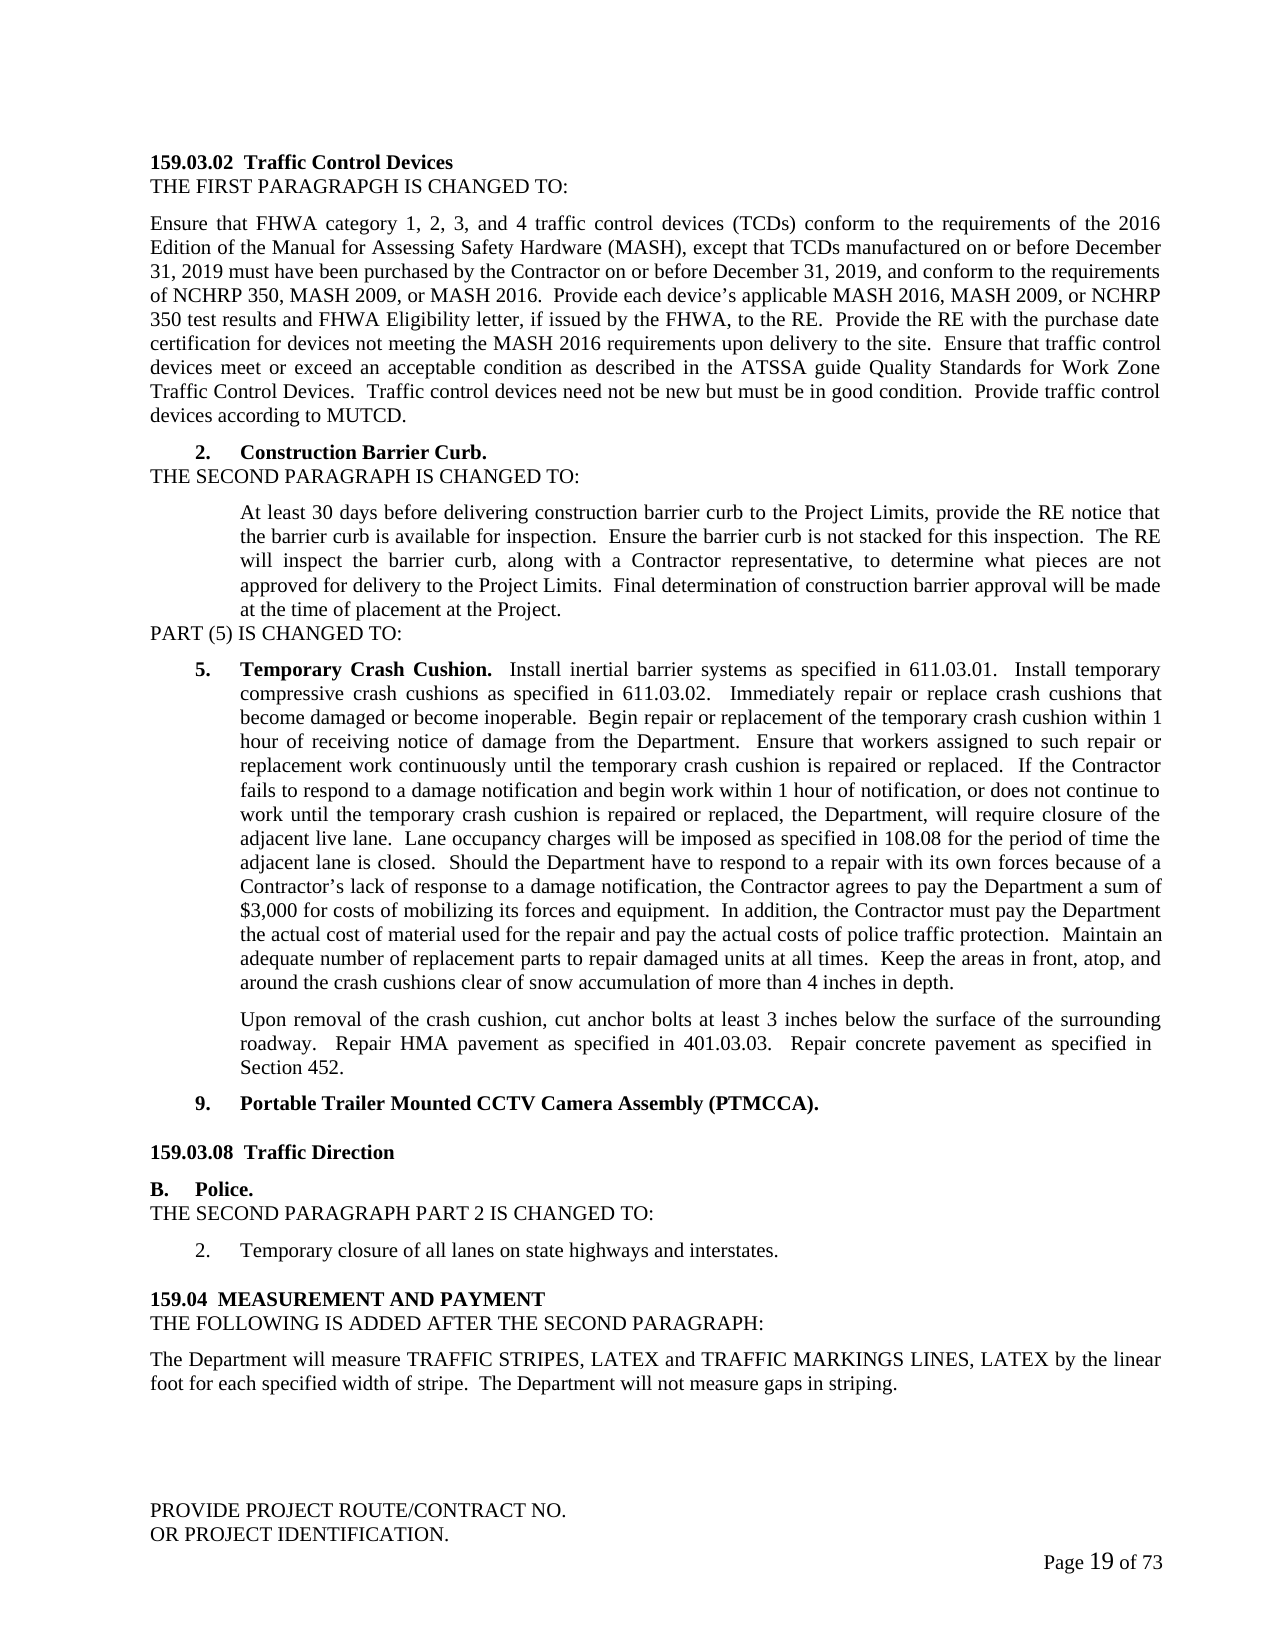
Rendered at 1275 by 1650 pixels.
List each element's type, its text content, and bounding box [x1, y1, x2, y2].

text At least 30 days before delivering construction barrier curb to the Project Limits, provide the RE notice that the barrier curb is available for inspection. Ensure the barrier curb is not stacked for this inspection. The RE will inspect the barrier curb, along with a Contractor representative, to determine what pieces are not approved for delivery to the Project Limits. Final determination of construction barrier approval will be made at the time of placement at the Project. [240, 500, 1162, 621]
text 159.04 Measurement and Payment [150, 1287, 1162, 1311]
list 2. Temporary closure of all lanes on state highways and interstates. [195, 1237, 1162, 1262]
text 2. Construction Barrier Curb. [195, 440, 1162, 464]
text part (5) is changed to: [150, 621, 1162, 645]
text 5. Temporary Crash Cushion. Install inertial barrier systems as specified in 611.03.01. Install temporary compressive crash cushions as specified in 611.03.02. Immediately repair or replace crash cushions that become damaged or become inoperable. Begin repair or replacement of the temporary crash cushion within 1 hour of receiving notice of damage from the Department. Ensure that workers assigned to such repair or replacement work continuously until the temporary crash cushion is repaired or replaced. If the Contractor fails to respond to a damage notification and begin work within 1 hour of notification, or does not continue to work until the temporary crash cushion is repaired or replaced, the Department, will require closure of the adjacent live lane. Lane occupancy charges will be imposed as specified in 108.08 for the period of time the adjacent lane is closed. Should the Department have to respond to a repair with its own forces because of a Contractor’s lack of response to a damage notification, the Contractor agrees to pay the Department a sum of $3,000 for costs of mobilizing its forces and equipment. In addition, the Contractor must pay the Department the actual cost of material used for the repair and pay the actual costs of police traffic protection. Maintain an adequate number of replacement parts to repair damaged units at all times. Keep the areas in front, atop, and around the crash cushions clear of snow accumulation of more than 4 inches in depth. [195, 657, 1162, 994]
text The First Paragrapgh is Changed To: [150, 174, 1162, 198]
text Upon removal of the crash cushion, cut anchor bolts at least 3 inches below the surface of the surrounding roadway. Repair HMA pavement as specified in 401.03.03. Repair concrete pavement as specified in Section 452. [240, 1007, 1162, 1079]
text 159.03.02 Traffic Control Devices [150, 150, 1162, 174]
text 159.03.08 Traffic Direction [150, 1140, 1162, 1164]
text THE FOLLOWING IS ADDED after the second paragraph: [150, 1311, 1162, 1335]
text 9. Portable Trailer Mounted CCTV Camera Assembly (PTMCCA). [195, 1091, 1162, 1115]
text Ensure that FHWA category 1, 2, 3, and 4 traffic control devices (TCDs) conform to the requirements of the 2016 Edition of the Manual for Assessing Safety Hardware (MASH), except that TCDs manufactured on or before December 31, 2019 must have been purchased by the Contractor on or before December 31, 2019, and conform to the requirements of NCHRP 350, MASH 2009, or MASH 2016. Provide each device’s applicable MASH 2016, MASH 2009, or NCHRP 350 test results and FHWA Eligibility letter, if issued by the FHWA, to the RE. Provide the RE with the purchase date certification for devices not meeting the MASH 2016 requirements upon delivery to the site. Ensure that traffic control devices meet or exceed an acceptable condition as described in the ATSSA guide Quality Standards for Work Zone Traffic Control Devices. Traffic control devices need not be new but must be in good condition. Provide traffic control devices according to MUTCD. [150, 211, 1162, 427]
text The Department will measure TRAFFIC STRIPES, LATEX and TRAFFIC MARKINGS LINES, LATEX by the linear foot for each specified width of stripe. The Department will not measure gaps in striping. [150, 1347, 1162, 1395]
text B. Police. [150, 1177, 1162, 1201]
text THE SECOND PARAGRAPH is CHANGED TO: [150, 464, 1162, 488]
text THE SECOND PARAGRAPH part 2 is CHANGED TO: [150, 1201, 1162, 1225]
